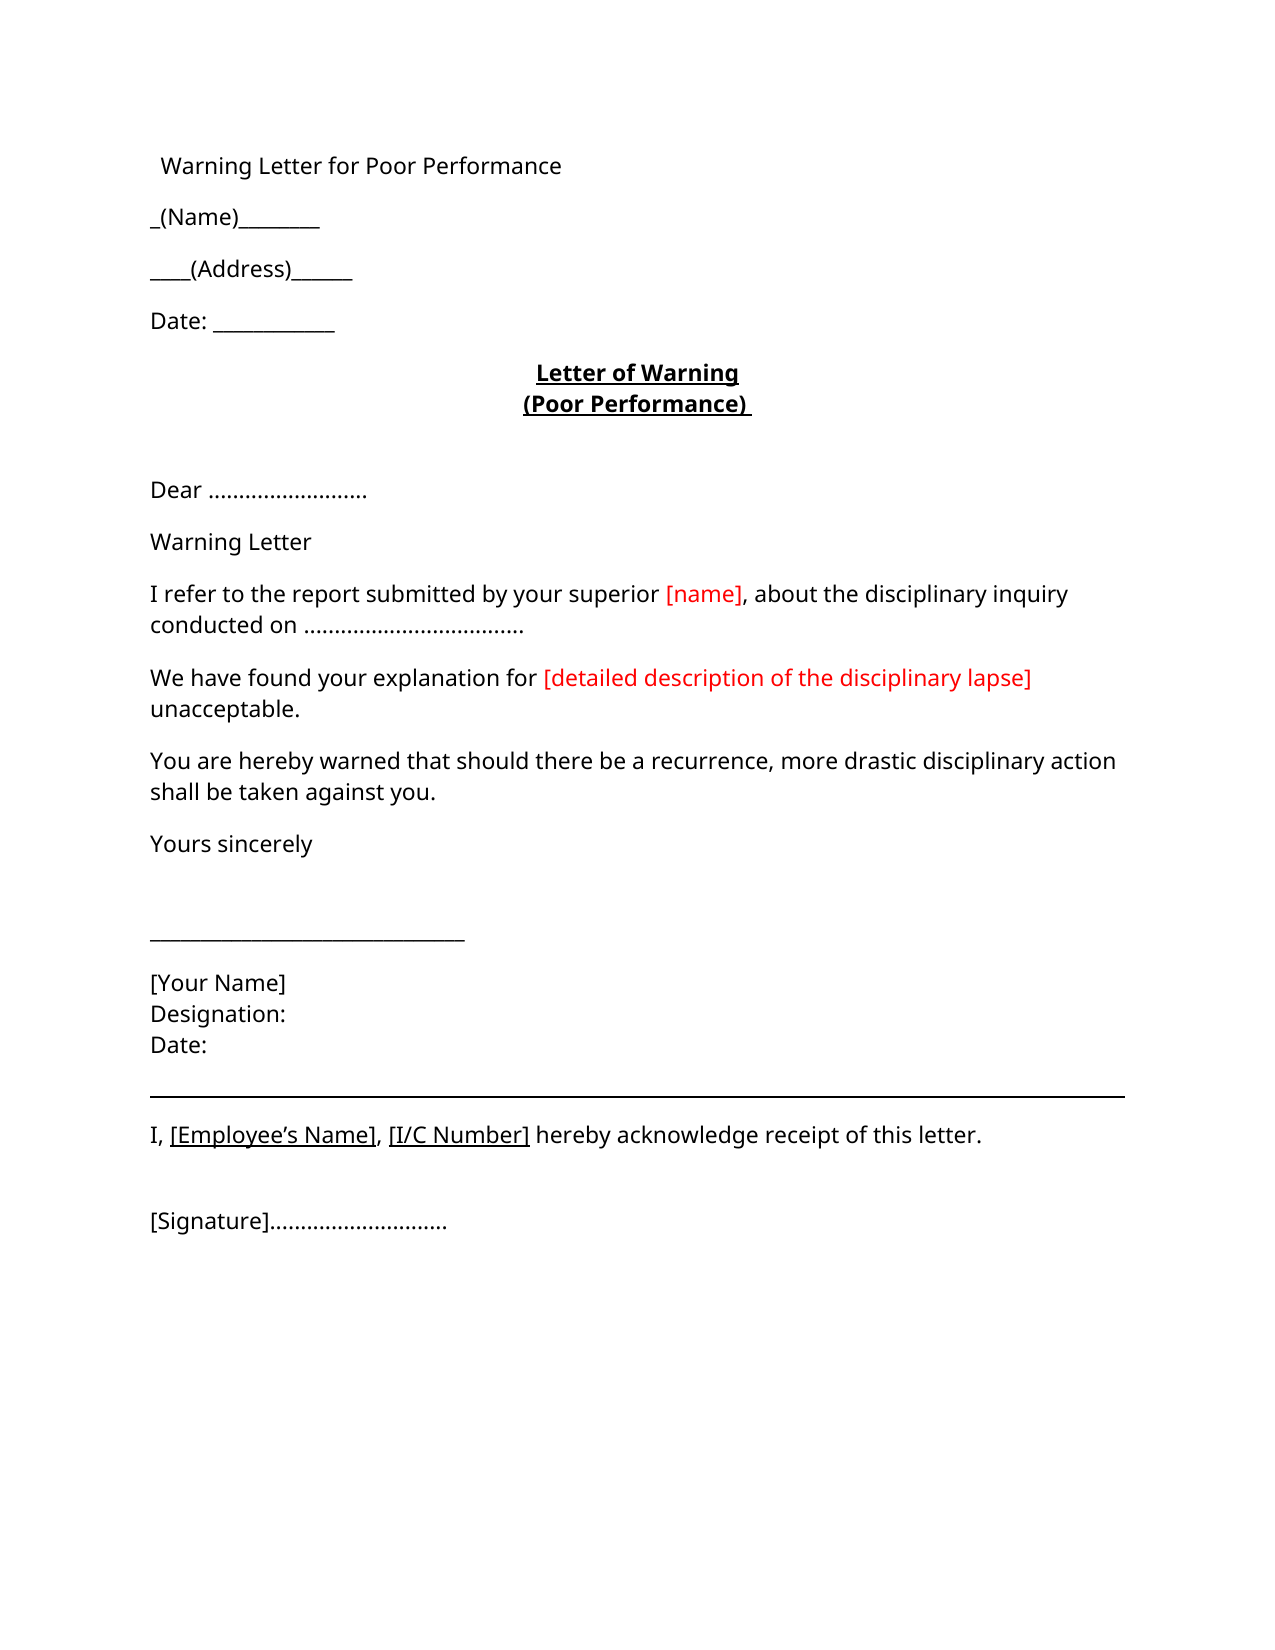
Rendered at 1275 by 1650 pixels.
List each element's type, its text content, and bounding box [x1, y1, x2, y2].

text You are hereby warned that should there be a recurrence, more drastic disciplinary action shall be taken against you. [150, 745, 1125, 807]
text (Poor Performance) [150, 388, 1125, 419]
text _______________________________ [150, 914, 1125, 946]
text ____(Address)______ [150, 252, 1125, 284]
text Warning Letter [150, 526, 1125, 557]
text I refer to the report submitted by your superior [name], about the disciplinary inquiry conducted on ...........…...................... [150, 578, 1125, 641]
text _(Name)________ [150, 200, 1125, 232]
text We have found your explanation for [detailed description of the disciplinary lapse] unacceptable. [150, 662, 1125, 724]
text Yours sincerely [150, 828, 1125, 859]
text Date: ____________ [150, 304, 1125, 336]
text [Your Name] [150, 966, 1125, 998]
text Warning Letter for Poor Performance [150, 150, 1125, 181]
text Date: [150, 1029, 1125, 1060]
text Dear .......................... [150, 474, 1125, 505]
text Letter of Warning [150, 357, 1125, 388]
text [Signature]............................. [150, 1205, 1125, 1236]
text I, [Employee’s Name], [I/C Number] hereby acknowledge receipt of this letter. [150, 1119, 1125, 1150]
text Designation: [150, 998, 1125, 1029]
